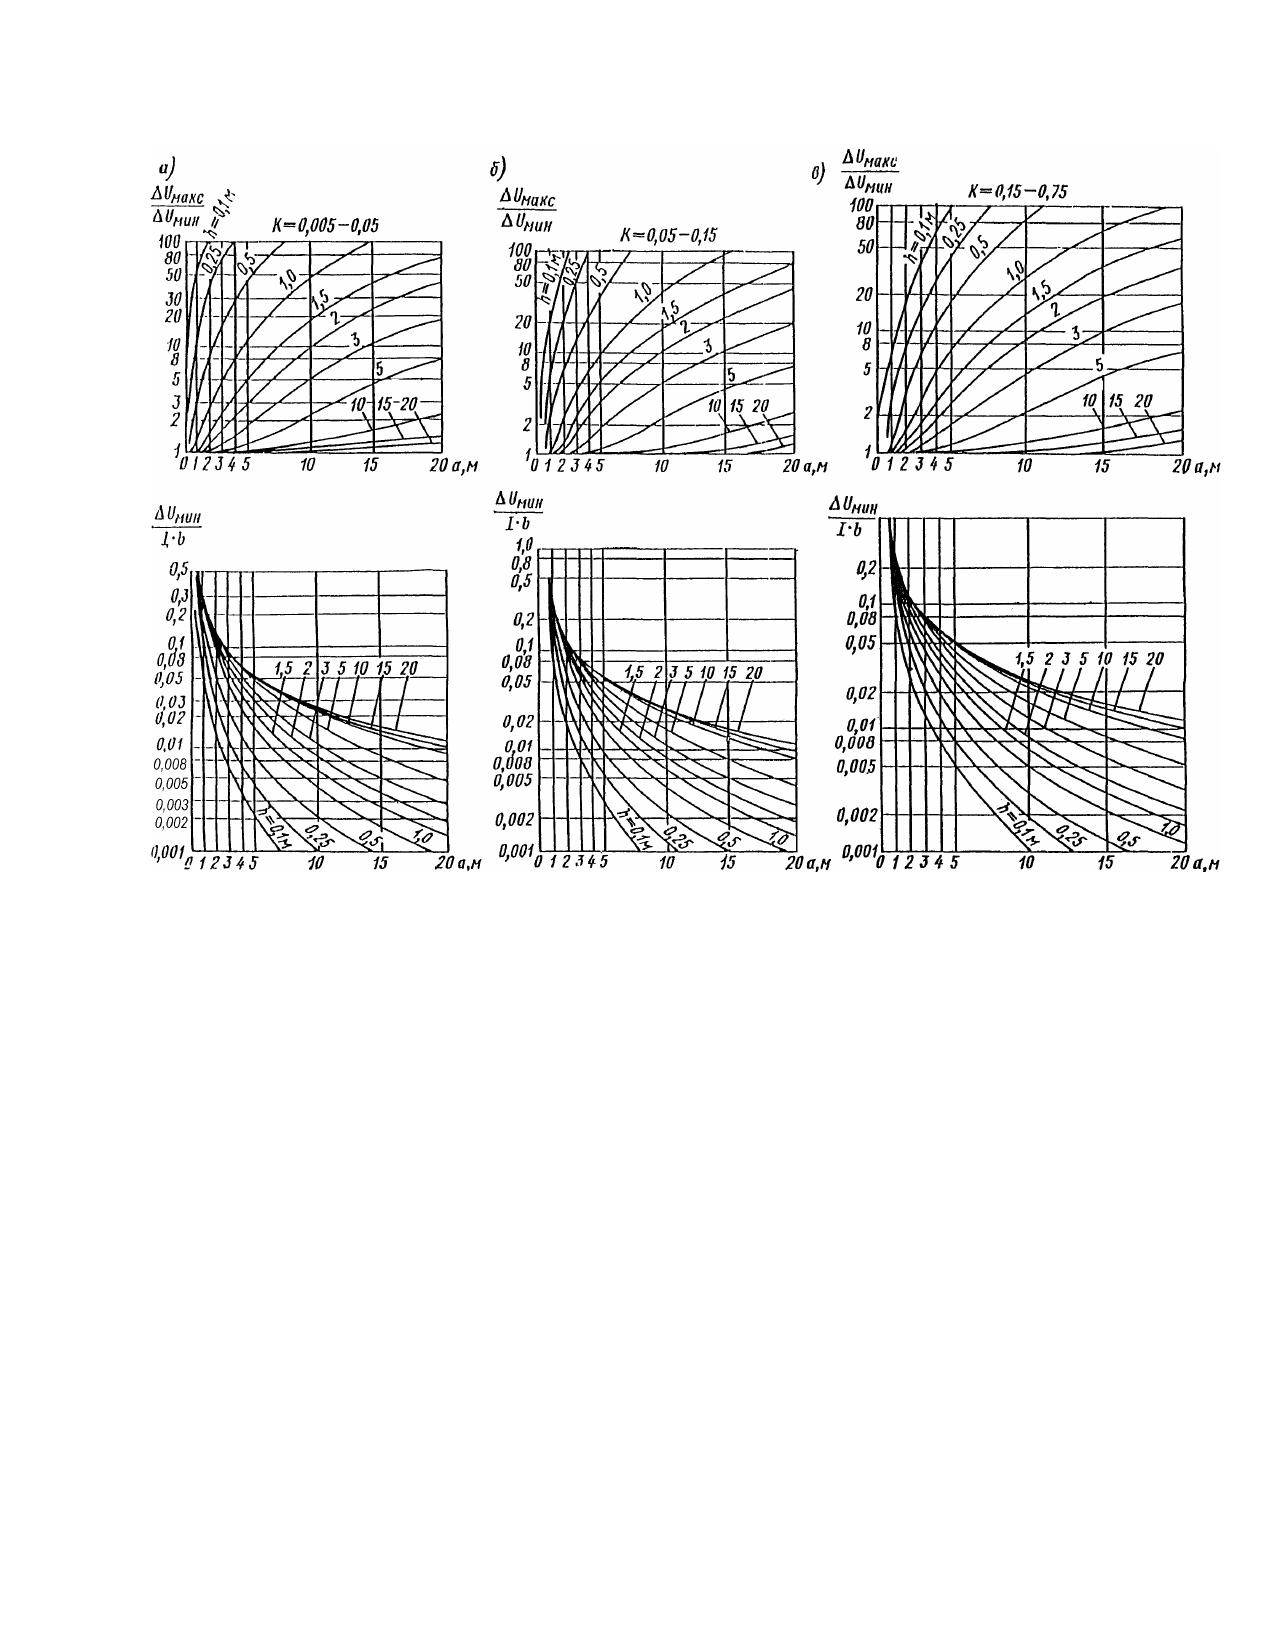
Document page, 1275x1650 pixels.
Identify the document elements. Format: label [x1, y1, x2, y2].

picture [150, 149, 1221, 872]
